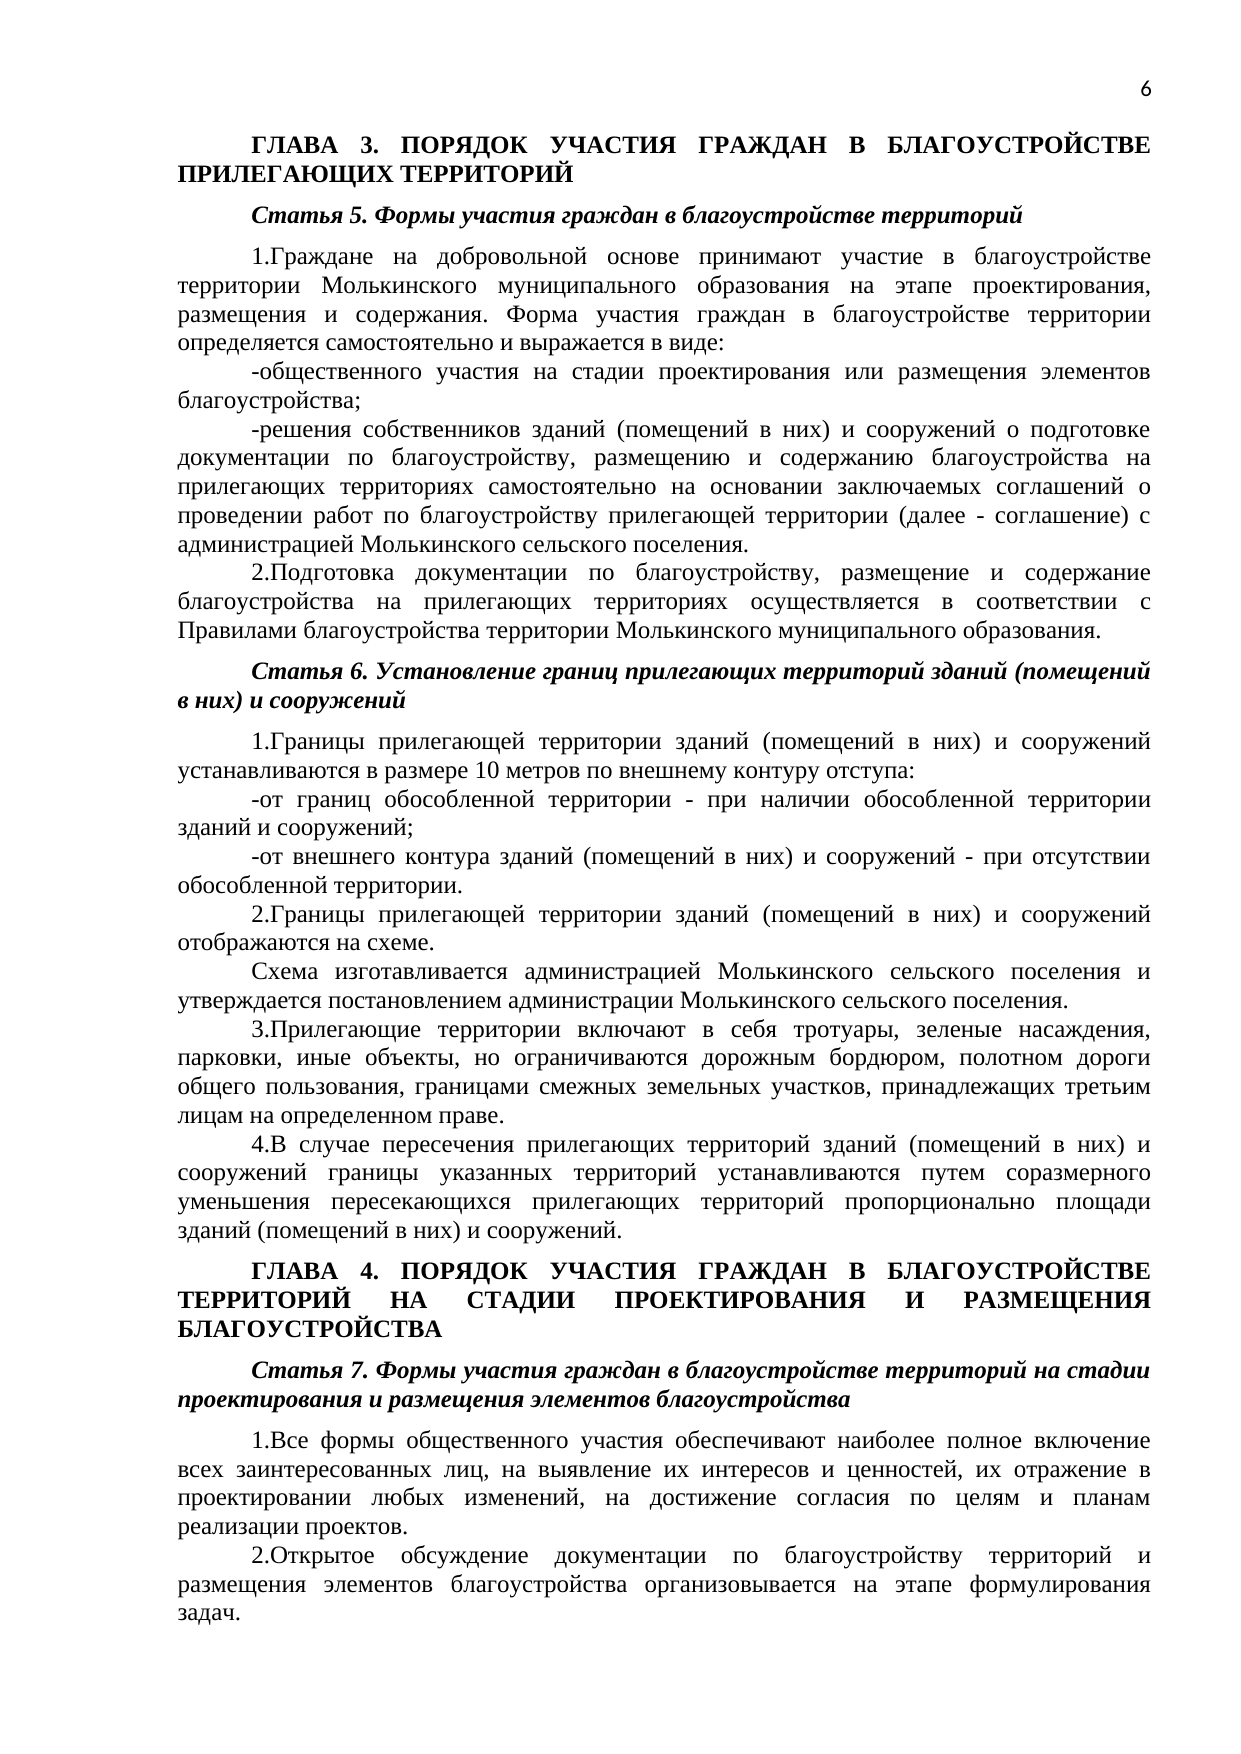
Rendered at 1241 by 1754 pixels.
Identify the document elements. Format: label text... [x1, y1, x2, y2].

text Статья 7. Формы участия граждан в благоустройстве территорий на стадии проектирования и размещения элементов благоустройства [177, 1355, 1152, 1412]
text -общественного участия на стадии проектирования или размещения элементов благоустройства; [177, 356, 1152, 414]
text 2.Подготовка документации по благоустройству, размещение и содержание благоустройства на прилегающих территориях осуществляется в соответствии с Правилами благоустройства территории Молькинского муниципального образования. [177, 557, 1152, 644]
text -от внешнего контура зданий (помещений в них) и сооружений - при отсутствии обособленной территории. [177, 841, 1152, 899]
text -решения собственников зданий (помещений в них) и сооружений о подготовке документации по благоустройству, размещению и содержанию благоустройства на прилегающих территориях самостоятельно на основании заключаемых соглашений о проведении работ по благоустройству прилегающей территории (далее - соглашение) с администрацией Молькинского сельского поселения. [177, 414, 1152, 557]
text 1.Все формы общественного участия обеспечивают наиболее полное включение всех заинтересованных лиц, на выявление их интересов и ценностей, их отражение в проектировании любых изменений, на достижение согласия по целям и планам реализации проектов. [177, 1425, 1152, 1540]
text 2.Границы прилегающей территории зданий (помещений в них) и сооружений отображаются на схеме. [177, 899, 1152, 956]
text 4.В случае пересечения прилегающих территорий зданий (помещений в них) и сооружений границы указанных территорий устанавливаются путем соразмерного уменьшения пересекающихся прилегающих территорий пропорционально площади зданий (помещений в них) и сооружений. [177, 1129, 1152, 1244]
text 1.Границы прилегающей территории зданий (помещений в них) и сооружений устанавливаются в размере 10 метров по внешнему контуру отступа: [177, 726, 1152, 784]
text 1.Граждане на добровольной основе принимают участие в благоустройстве территории Молькинского муниципального образования на этапе проектирования, размещения и содержания. Форма участия граждан в благоустройстве территории определяется самостоятельно и выражается в виде: [177, 241, 1152, 356]
text 2.Открытое обсуждение документации по благоустройству территорий и размещения элементов благоустройства организовывается на этапе формулирования задач. [177, 1540, 1152, 1626]
text -от границ обособленной территории - при наличии обособленной территории зданий и сооружений; [177, 784, 1152, 841]
text 3.Прилегающие территории включают в себя тротуары, зеленые насаждения, парковки, иные объекты, но ограничиваются дорожным бордюром, полотном дороги общего пользования, границами смежных земельных участков, принадлежащих третьим лицам на определенном праве. [177, 1014, 1152, 1129]
text ГЛАВА 3. ПОРЯДОК УЧАСТИЯ ГРАЖДАН В БЛАГОУСТРОЙСТВЕ ПРИЛЕГАЮЩИХ ТЕРРИТОРИЙ [177, 130, 1152, 187]
text Схема изготавливается администрацией Молькинского сельского поселения и утверждается постановлением администрации Молькинского сельского поселения. [177, 956, 1152, 1014]
text ГЛАВА 4. ПОРЯДОК УЧАСТИЯ ГРАЖДАН В БЛАГОУСТРОЙСТВЕ ТЕРРИТОРИЙ НА СТАДИИ ПРОЕКТИРОВАНИЯ И РАЗМЕЩЕНИЯ БЛАГОУСТРОЙСТВА [177, 1256, 1152, 1342]
text Статья 6. Установление границ прилегающих территорий зданий (помещений в них) и сооружений [177, 656, 1152, 714]
text Статья 5. Формы участия граждан в благоустройстве территорий [177, 200, 1152, 229]
